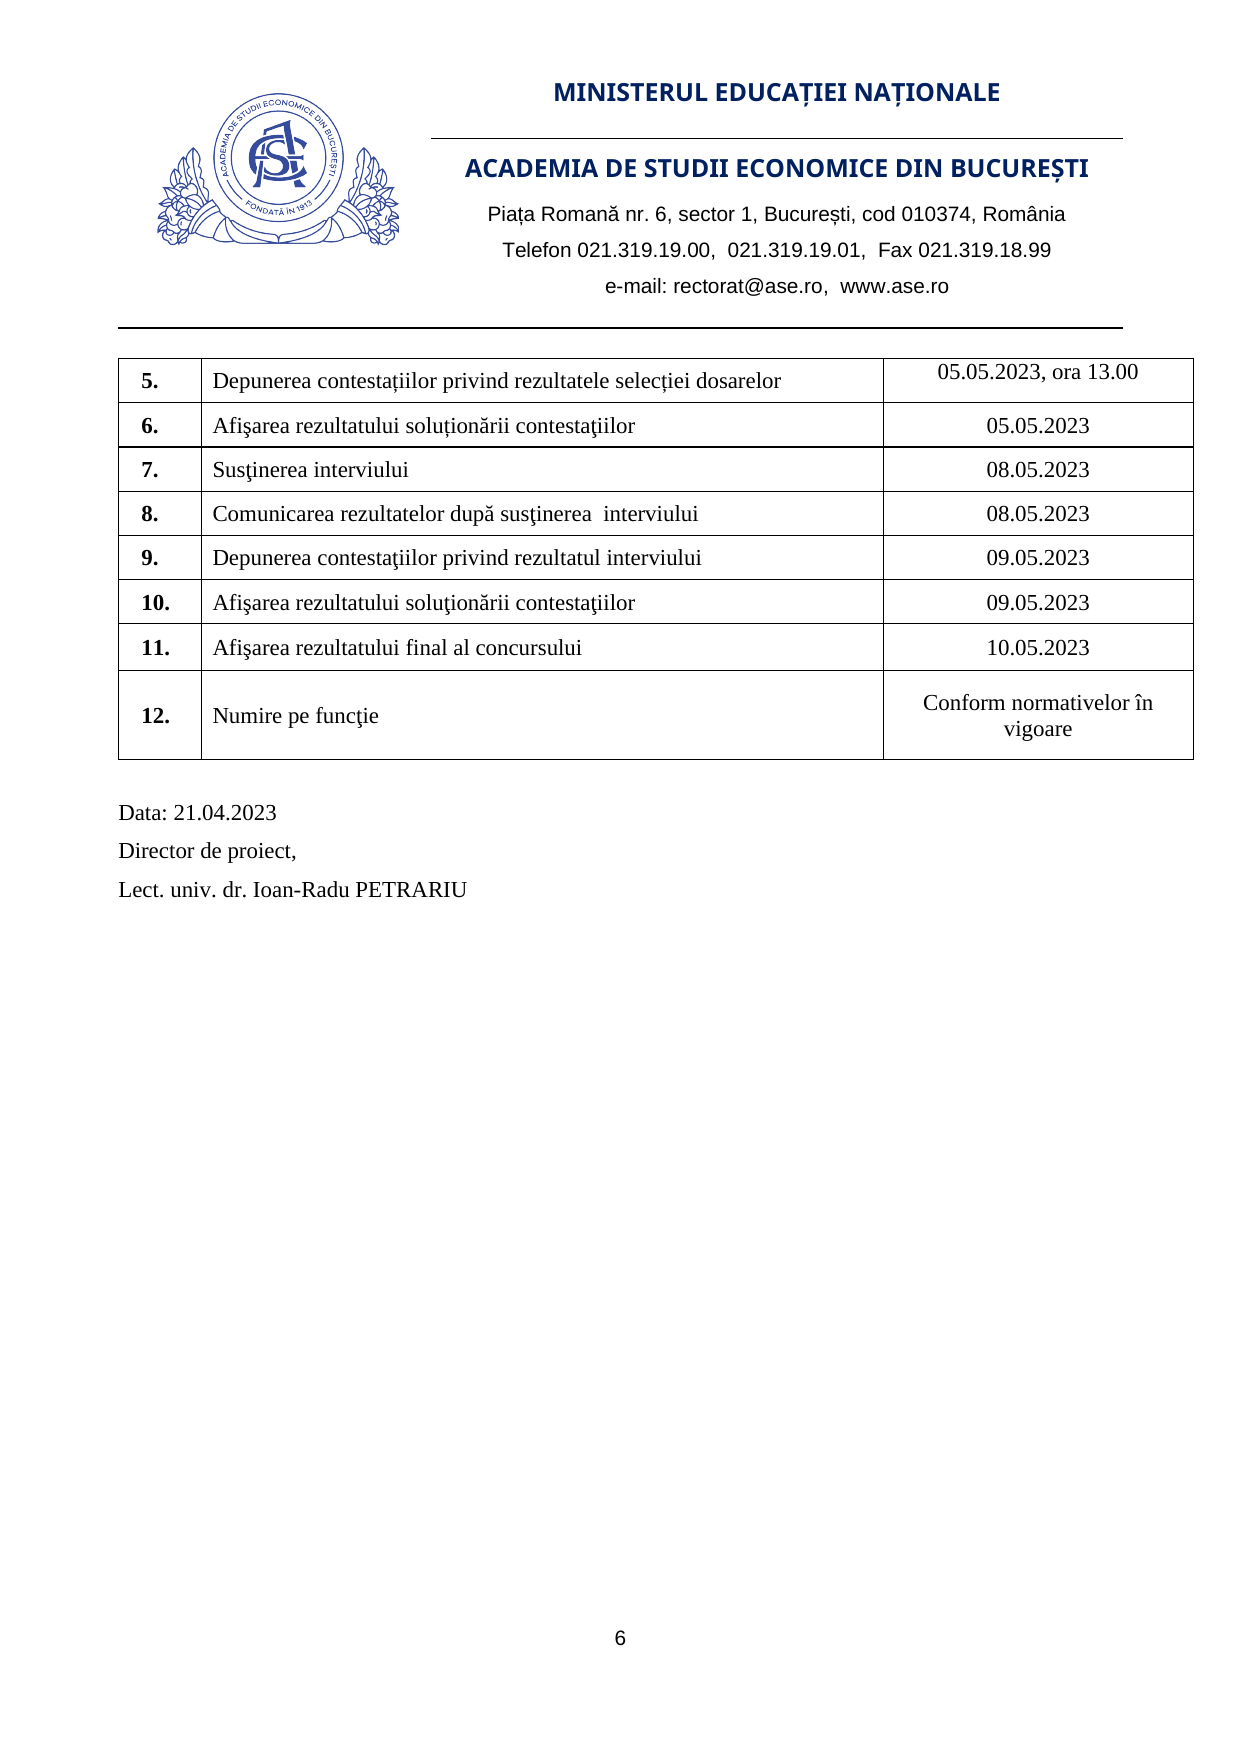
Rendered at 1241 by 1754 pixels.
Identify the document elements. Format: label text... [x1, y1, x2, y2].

table_cell Numire pe funcţie [202, 671, 883, 759]
table_cell Susţinerea interviului [202, 448, 883, 491]
table_cell Depunerea contestaţiilor privind rezultatul interviului [202, 536, 883, 579]
table_cell 09.05.2023 [884, 580, 1193, 623]
table_cell 05.05.2023, ora 13.00 [884, 359, 1193, 402]
table_cell [119, 580, 201, 623]
table_cell 09.05.2023 [884, 536, 1193, 579]
table_cell [119, 492, 201, 535]
table_cell [119, 403, 201, 446]
text Data: 21.04.2023 [118, 799, 1122, 825]
table_cell 08.05.2023 [884, 492, 1193, 535]
table_cell Depunerea contestațiilor privind rezultatele selecției dosarelor [202, 359, 883, 402]
table_cell Afişarea rezultatului final al concursului [202, 624, 883, 670]
table_cell 10.05.2023 [884, 624, 1193, 670]
table_cell [119, 448, 201, 491]
text Director de proiect, [118, 838, 1122, 864]
table_cell [119, 671, 201, 759]
table_cell 05.05.2023 [884, 403, 1193, 446]
table_cell [119, 536, 201, 579]
table_cell Conform normativelor în vigoare [884, 671, 1193, 759]
table_cell [119, 359, 201, 402]
text Lect. univ. dr. Ioan-Radu PETRARIU [118, 876, 1122, 903]
table_cell 08.05.2023 [884, 448, 1193, 491]
table_cell [119, 624, 201, 670]
table_cell Afişarea rezultatului soluţionării contestaţiilor [202, 580, 883, 623]
table_cell Afişarea rezultatului soluționării contestaţiilor [202, 403, 883, 446]
picture [157, 93, 399, 246]
table_cell Comunicarea rezultatelor după susţinerea interviului [202, 492, 883, 535]
